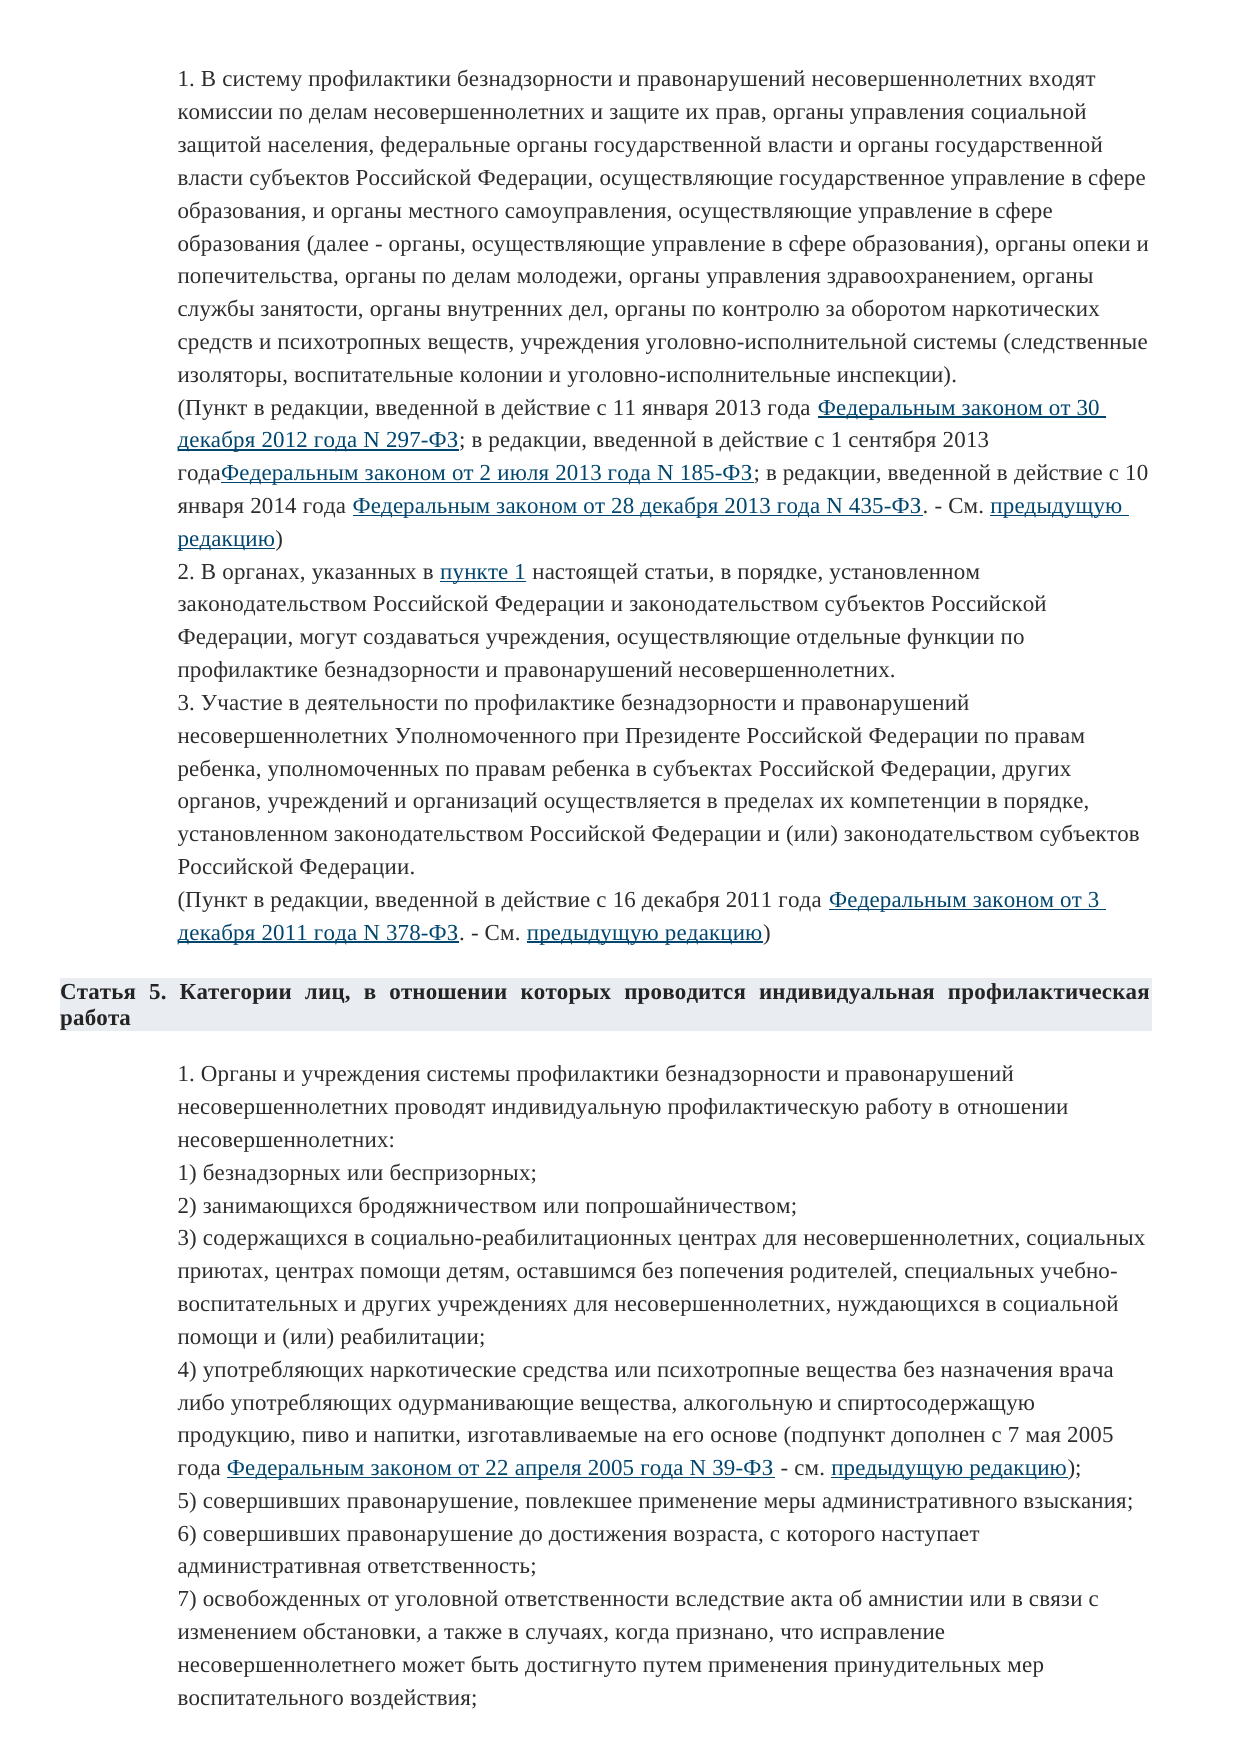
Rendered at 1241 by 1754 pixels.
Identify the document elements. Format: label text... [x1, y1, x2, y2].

text 1. В систему профилактики безнадзорности и правонарушений несовершеннолетних входят комиссии по делам несовершеннолетних и защите их прав, органы управления социальной защитой населения, федеральные органы государственной власти и органы государственной власти субъектов Российской Федерации, осуществляющие государственное управление в сфере образования, и органы местного самоуправления, осуществляющие управление в сфере образования (далее - органы, осуществляющие управление в сфере образования), органы опеки и попечительства, органы по делам молодежи, органы управления здравоохранением, органы службы занятости, органы внутренних дел, органы по контролю за оборотом наркотических средств и психотропных веществ, учреждения уголовно-исполнительной системы (следственные изоляторы, воспитательные колонии и уголовно-исполнительные инспекции). (Пункт в редакции, введенной в действие с 11 января 2013 года Федеральным законом от 30 декабря 2012 года N 297-ФЗ; в редакции, введенной в действие с 1 сентября 2013 годаФедеральным законом от 2 июля 2013 года N 185-ФЗ; в редакции, введенной в действие с 10 января 2014 года Федеральным законом от 28 декабря 2013 года N 435-ФЗ. - См. предыдущую редакцию) 2. В органах, указанных в пункте 1 настоящей статьи, в порядке, установленном законодательством Российской Федерации и законодательством субъектов Российской Федерации, могут создаваться учреждения, осуществляющие отдельные функции по профилактике безнадзорности и правонарушений несовершеннолетних. [177, 59, 1152, 682]
text 3) содержащихся в социально-реабилитационных центрах для несовершеннолетних, социальных приютах, центрах помощи детям, оставшимся без попечения родителей, специальных учебно-воспитательных и других учреждениях для несовершеннолетних, нуждающихся в социальной помощи и (или) реабилитации; [177, 1218, 1152, 1349]
text 1. Органы и учреждения системы профилактики безнадзорности и правонарушений несовершеннолетних проводят индивидуальную профилактическую работу в отношении несовершеннолетних: [177, 1054, 1152, 1152]
text Статья 5. Категории лиц, в отношении которых проводится индивидуальная профилактическая работа [60, 978, 1152, 1031]
text 4) употребляющих наркотические средства или психотропные вещества без назначения врача либо употребляющих одурманивающие вещества, алкогольную и спиртосодержащую продукцию, пиво и напитки, изготавливаемые на его основе (подпункт дополнен с 7 мая 2005 года Федеральным законом от 22 апреля 2005 года N 39-ФЗ - см. предыдущую редакцию); [177, 1349, 1152, 1481]
text 7) освобожденных от уголовной ответственности вследствие акта об амнистии или в связи с изменением обстановки, а также в случаях, когда признано, что исправление несовершеннолетнего может быть достигнуто путем применения принудительных мер воспитательного воздействия; [177, 1579, 1152, 1710]
text 1) безнадзорных или беспризорных; [177, 1152, 1152, 1185]
text 3. Участие в деятельности по профилактике безнадзорности и правонарушений несовершеннолетних Уполномоченного при Президенте Российской Федерации по правам ребенка, уполномоченных по правам ребенка в субъектах Российской Федерации, других органов, учреждений и организаций осуществляется в пределах их компетенции в порядке, установленном законодательством Российской Федерации и (или) законодательством субъектов Российской Федерации. (Пункт в редакции, введенной в действие с 16 декабря 2011 года Федеральным законом от 3 декабря 2011 года N 378-ФЗ. - См. предыдущую редакцию) [177, 682, 1152, 978]
text 2) занимающихся бродяжничеством или попрошайничеством; [177, 1185, 1152, 1218]
text 5) совершивших правонарушение, повлекшее применение меры административного взыскания; [177, 1481, 1152, 1513]
text 6) совершивших правонарушение до достижения возраста, с которого наступает административная ответственность; [177, 1513, 1152, 1579]
